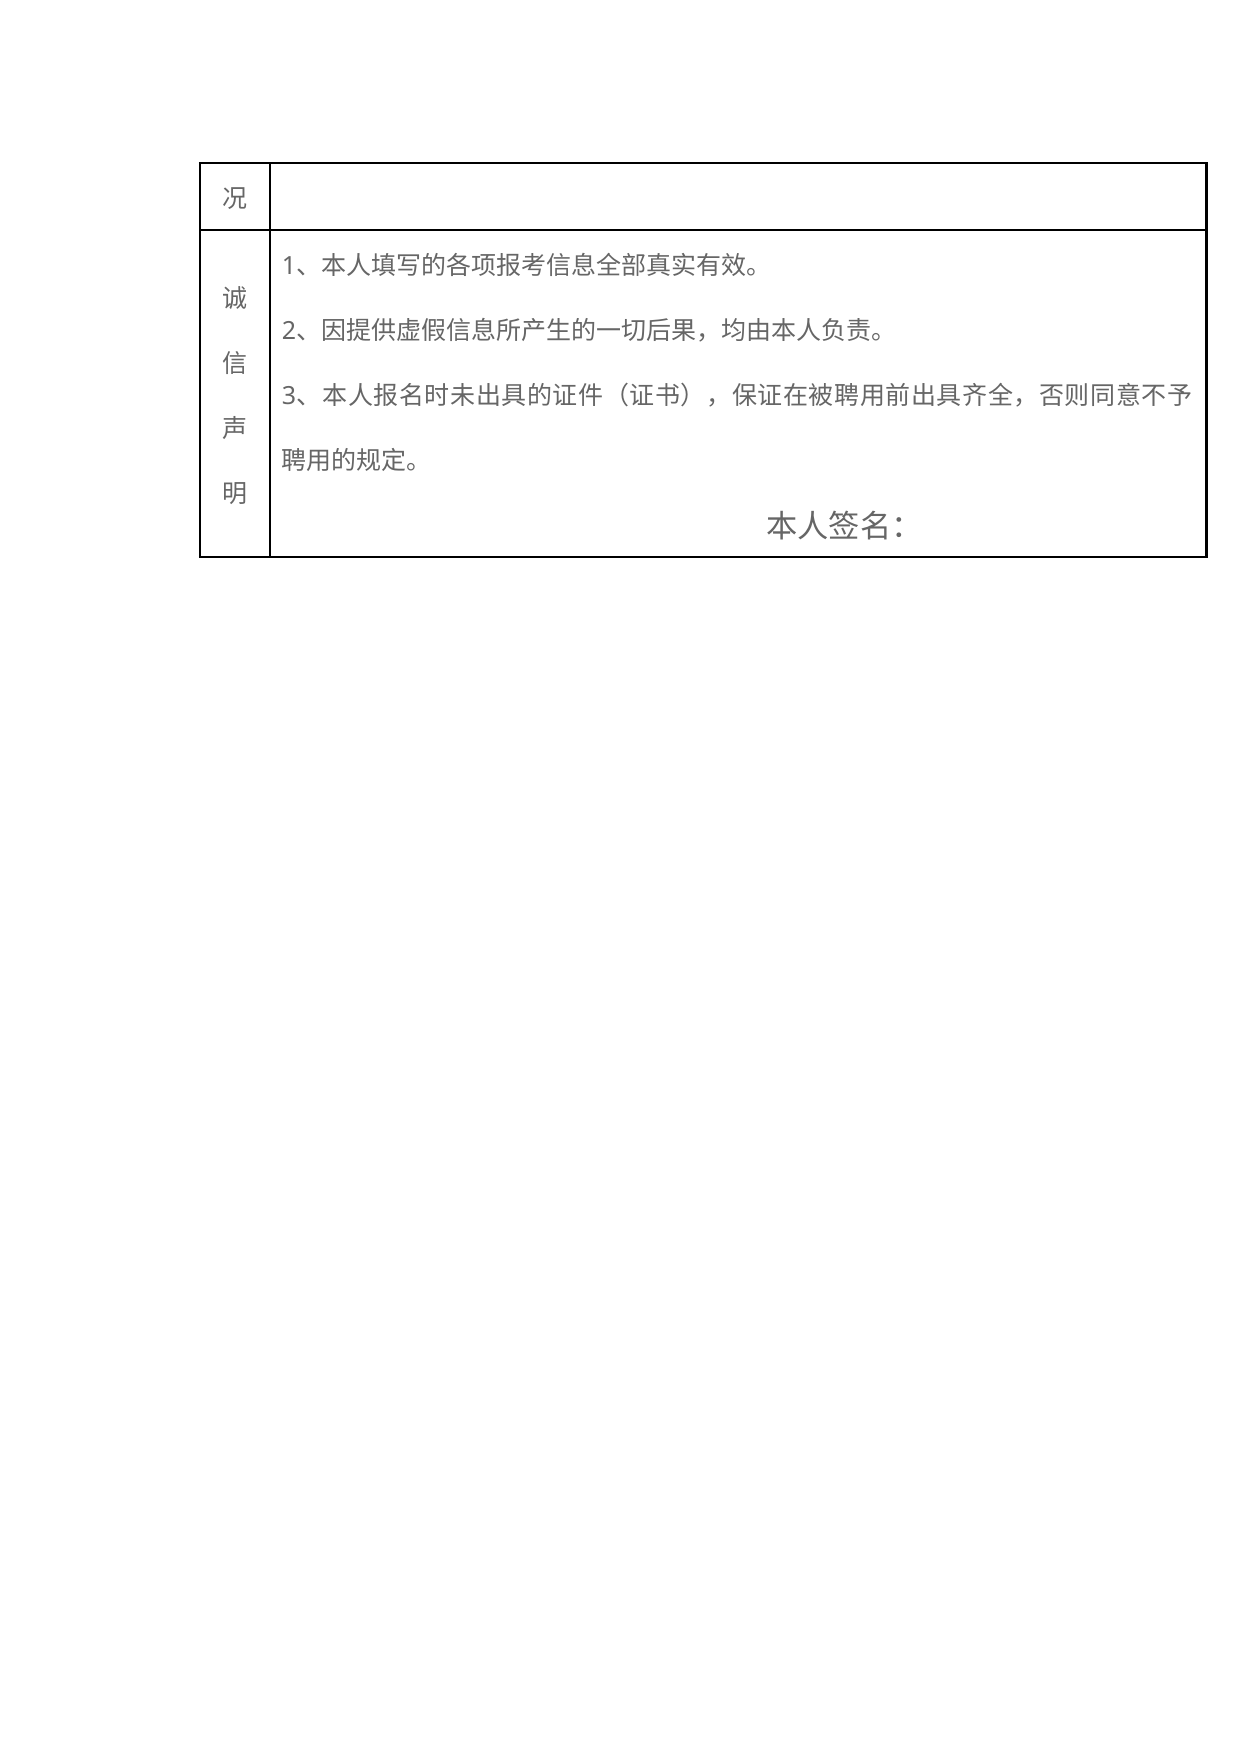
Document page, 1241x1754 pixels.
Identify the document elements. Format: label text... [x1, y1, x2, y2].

table_cell 诚信声明 [201, 231, 269, 556]
table_cell 1、本人填写的各项报考信息全部真实有效。 2、因提供虚假信息所产生的一切后果，均由本人负责。 3、本人报名时未出具的证件（证书），保证在被聘用前出具齐全，否则同意不予聘用的规定。 本人签名： [271, 231, 1205, 556]
table_cell 奖惩情况 [201, 164, 269, 229]
table_cell [271, 164, 1205, 229]
